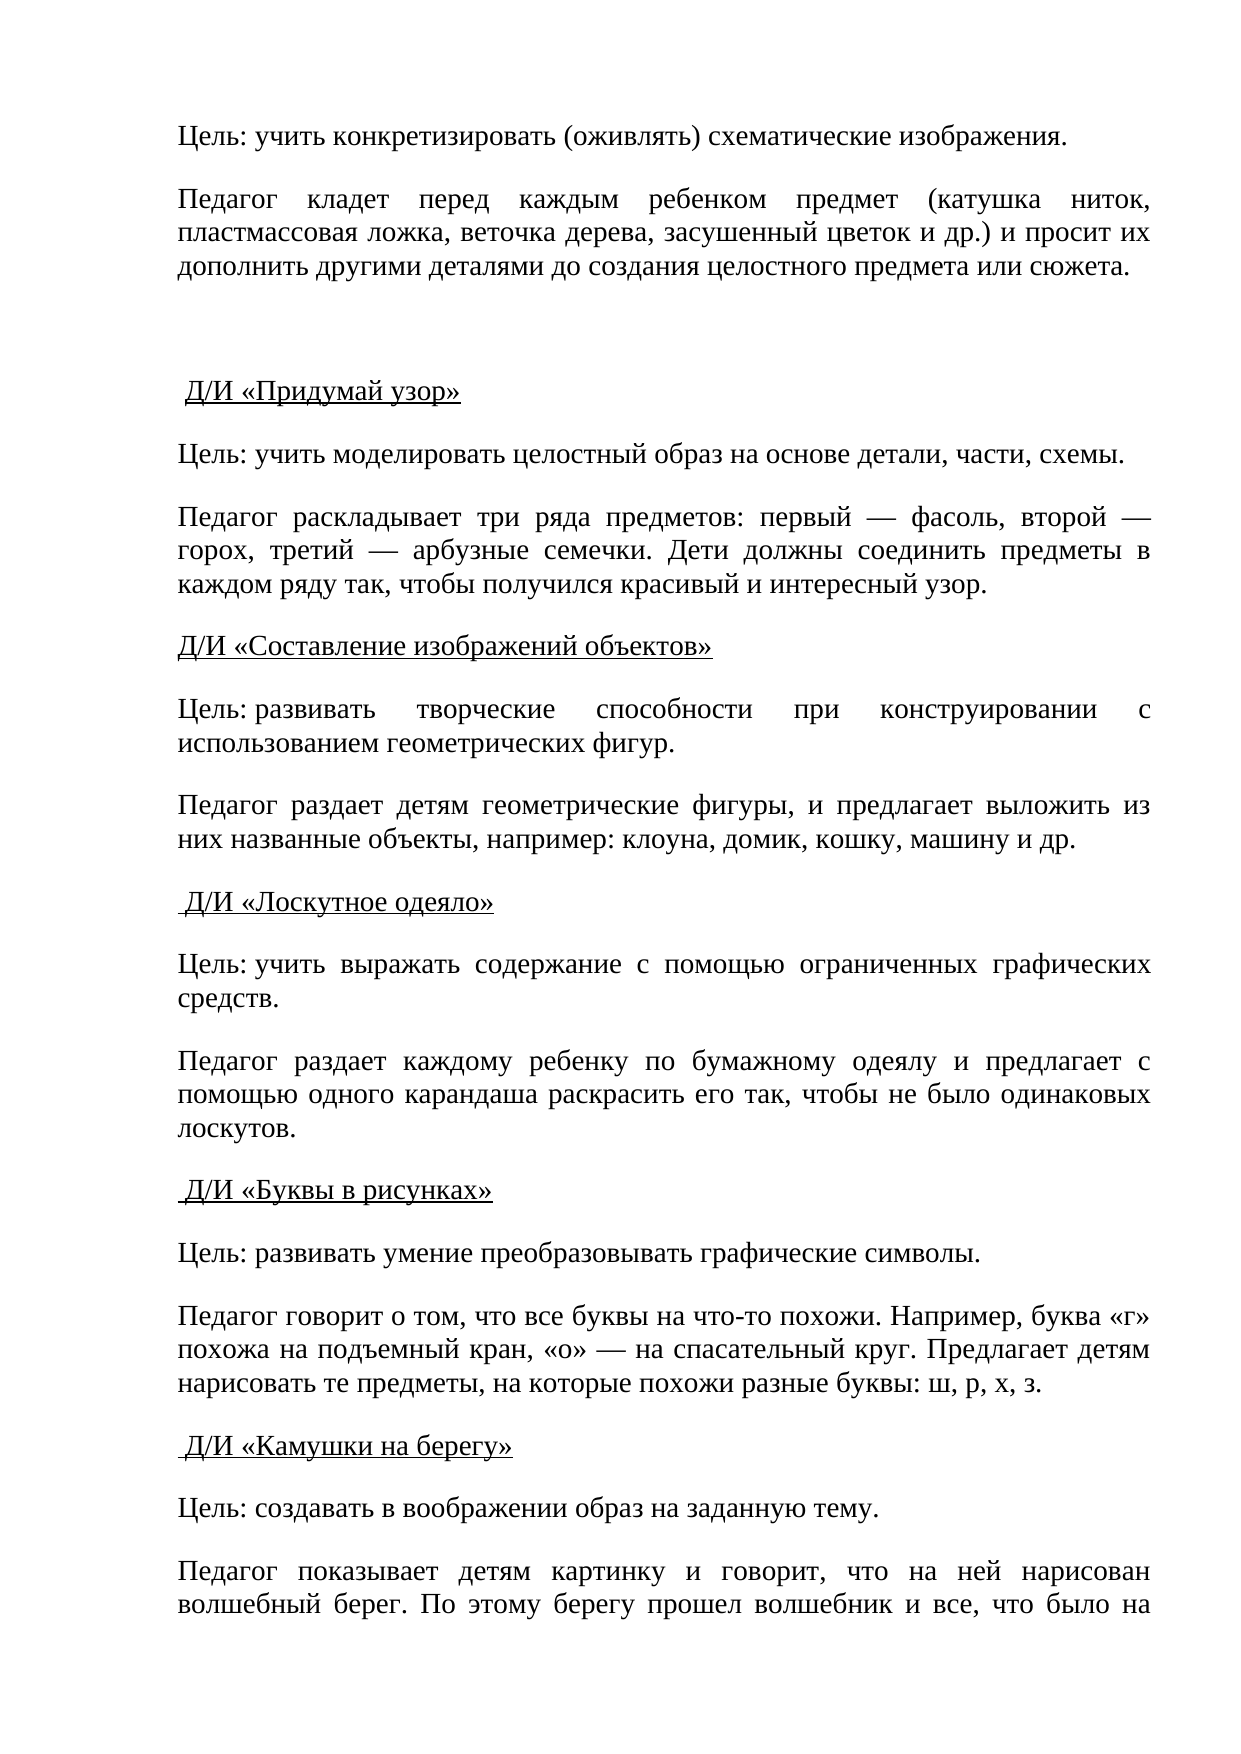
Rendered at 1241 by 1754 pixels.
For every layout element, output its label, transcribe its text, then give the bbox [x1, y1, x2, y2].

text Цель: развивать творческие способности при конструировании с использованием геометрических фигур. [177, 691, 1152, 758]
text Д/И «Лоскутное одеяло» [177, 884, 1152, 917]
text Педагог кладет перед каждым ребенком предмет (катушка ниток, пластмассовая ложка, веточка дерева, засушенный цветок и др.) и просит их дополнить другими деталями до создания целостного предмета или сюжета. [177, 181, 1152, 281]
text Цель: развивать умение преобразовывать графические символы. [177, 1235, 1152, 1269]
text Д/И «Буквы в рисунках» [177, 1172, 1152, 1206]
text Д/И «Придумай узор» [177, 373, 1152, 407]
text Цель: учить выражать содержание с помощью ограниченных графических средств. [177, 946, 1152, 1013]
text Педагог говорит о том, что все буквы на что-то похожи. Например, буква «г» похожа на подъемный кран, «о» — на спасательный круг. Предлагает детям нарисовать те предметы, на которые похожи разные буквы: ш, р, х, з. [177, 1298, 1152, 1398]
text Цель: учить конкретизировать (оживлять) схематические изображения. [177, 118, 1152, 152]
text Цель: создавать в воображении образ на заданную тему. [177, 1490, 1152, 1524]
text Цель: учить моделировать целостный образ на основе детали, части, схемы. [177, 436, 1152, 469]
text Педагог раскладывает три ряда предметов: первый — фасоль, второй — горох, третий — арбузные семечки. Дети должны соединить предметы в каждом ряду так, чтобы получился красивый и интересный узор. [177, 499, 1152, 599]
text Педагог раздает детям геометрические фигуры, и предлагает выложить из них названные объекты, например: клоуна, домик, кошку, машину и др. [177, 787, 1152, 854]
text Д/И «Составление изображений объектов» [177, 628, 1152, 662]
text Д/И «Камушки на берегу» [177, 1428, 1152, 1461]
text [177, 1553, 1152, 1620]
text Педагог раздает каждому ребенку по бумажному одеялу и предлагает с помощью одного карандаша раскрасить его так, чтобы не было одинаковых лоскутов. [177, 1043, 1152, 1143]
